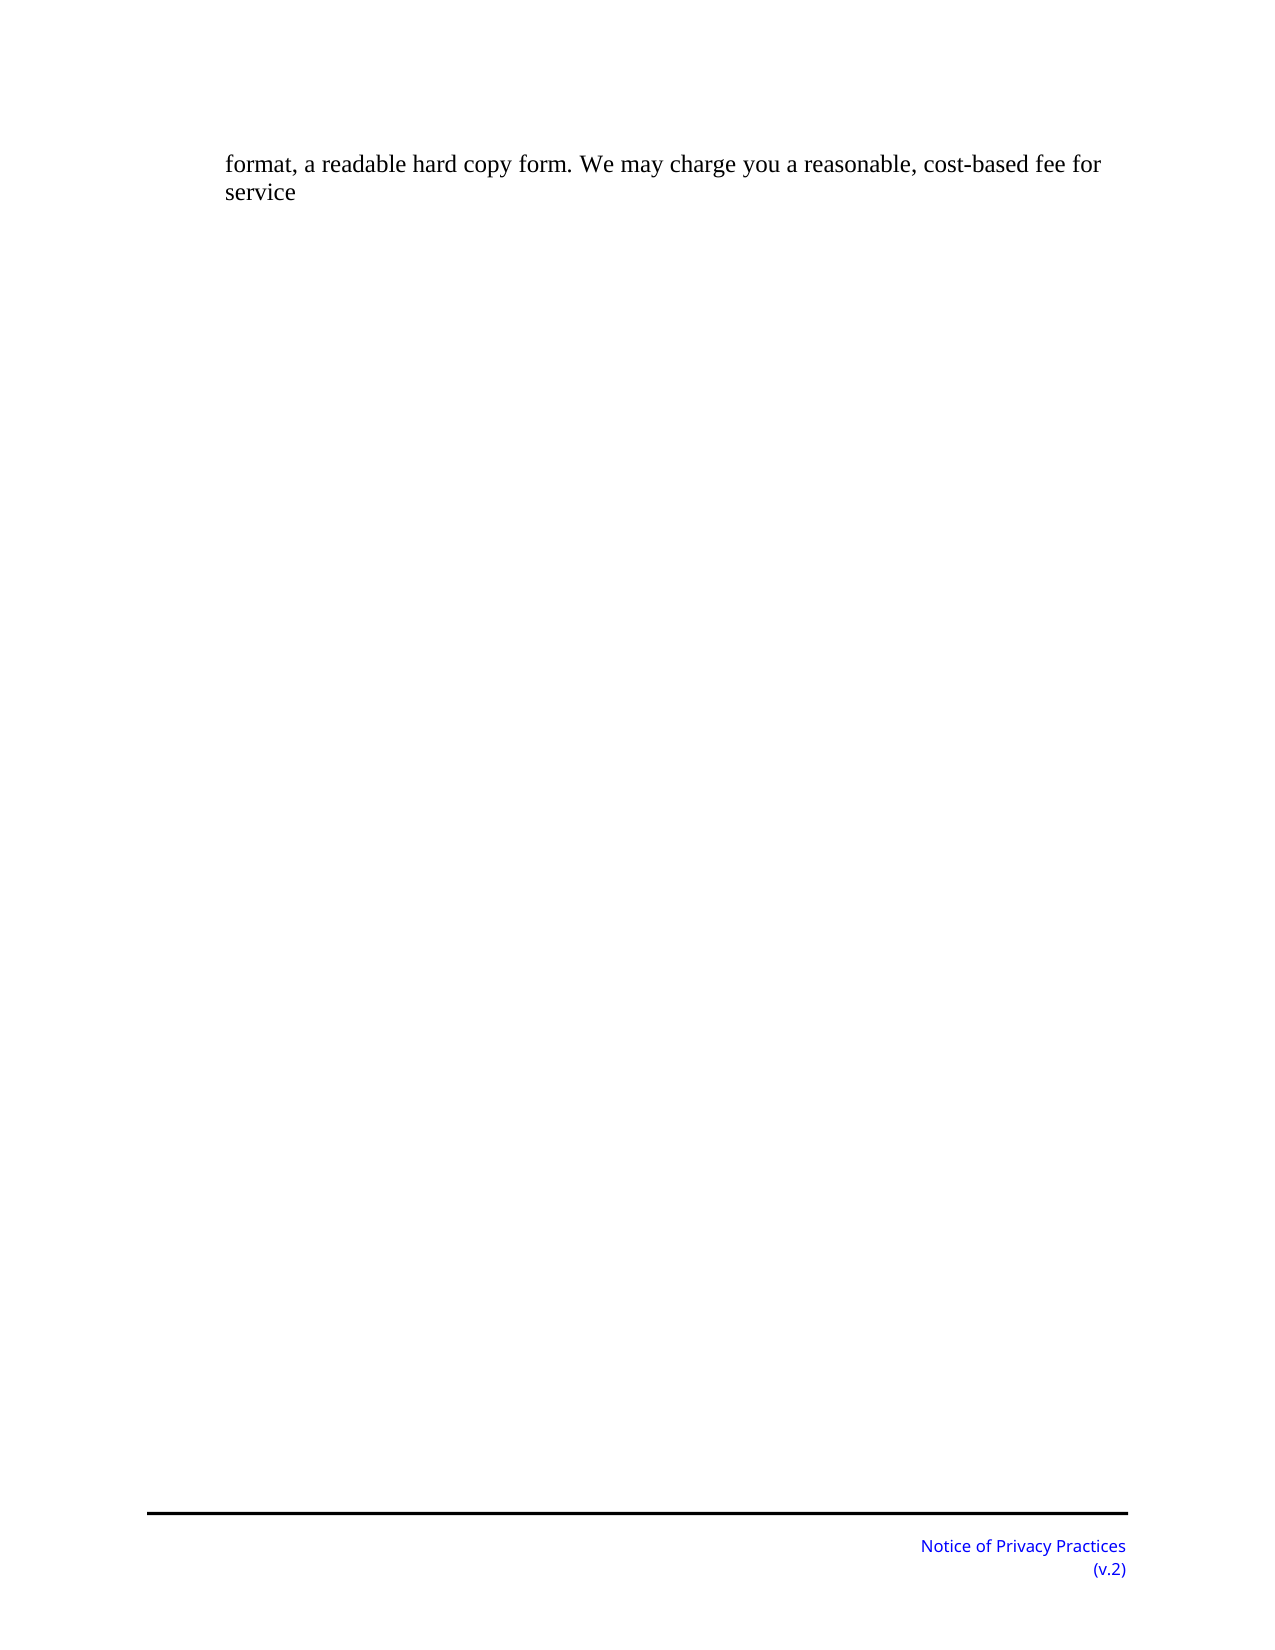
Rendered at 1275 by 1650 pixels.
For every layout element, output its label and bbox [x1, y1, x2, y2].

list [187, 177, 1121, 206]
